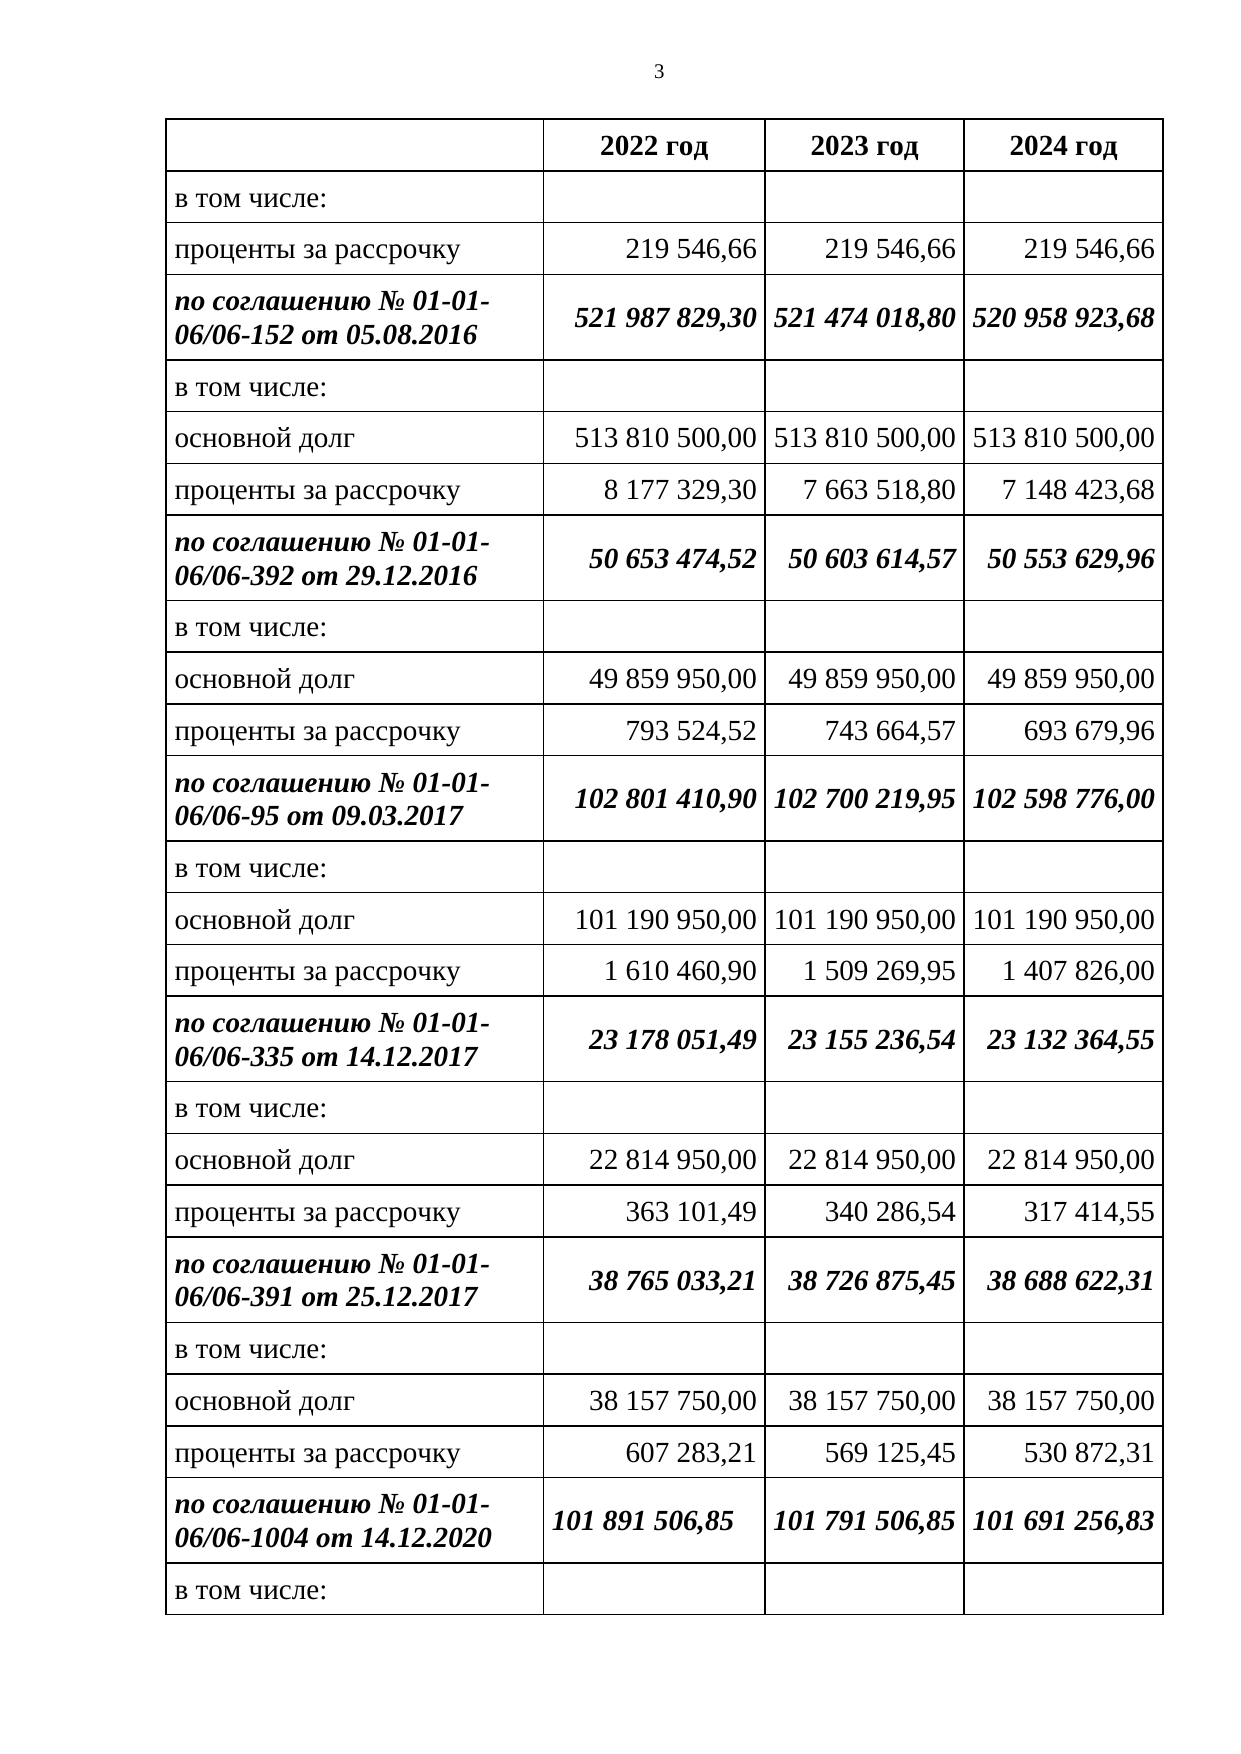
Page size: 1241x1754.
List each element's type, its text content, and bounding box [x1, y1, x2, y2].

table_cell 693 679,96 [965, 705, 1162, 755]
table_cell 102 598 776,00 [965, 756, 1162, 840]
table_cell по соглашению № 01-01-06/06-391 от 25.12.2017 [167, 1238, 543, 1321]
table_cell 23 178 051,49 [544, 997, 764, 1081]
table_cell [965, 172, 1162, 222]
table_header [167, 120, 543, 170]
table_cell 50 603 614,57 [766, 516, 963, 599]
table_cell 50 553 629,96 [965, 516, 1162, 599]
table_cell 22 814 950,00 [965, 1134, 1162, 1184]
table_cell 22 814 950,00 [766, 1134, 963, 1184]
table_cell 102 801 410,90 [544, 756, 764, 840]
table_cell по соглашению № 01-01-06/06-392 от 29.12.2016 [167, 516, 543, 599]
table_cell по соглашению № 01-01-06/06-335 от 14.12.2017 [167, 997, 543, 1081]
table_cell [965, 361, 1162, 411]
table_cell [965, 1564, 1162, 1614]
table_cell в том числе: [167, 1082, 543, 1132]
table_cell проценты за рассрочку [167, 1186, 543, 1236]
table_cell [965, 601, 1162, 651]
table_cell [766, 842, 963, 892]
table_cell 23 155 236,54 [766, 997, 963, 1081]
table_cell 101 190 950,00 [544, 893, 764, 944]
table_cell 49 859 950,00 [766, 653, 963, 703]
table_cell 38 157 750,00 [544, 1375, 764, 1425]
table_cell основной долг [167, 893, 543, 944]
table_cell по соглашению № 01-01-06/06-152 от 05.08.2016 [167, 275, 543, 359]
table_cell [766, 1082, 963, 1132]
table_cell 38 688 622,31 [965, 1238, 1162, 1321]
table_cell 219 546,66 [766, 223, 963, 273]
table_cell в том числе: [167, 361, 543, 411]
table_cell 38 157 750,00 [965, 1375, 1162, 1425]
table_cell проценты за рассрочку [167, 705, 543, 755]
table_cell 1 407 826,00 [965, 945, 1162, 995]
table_cell в том числе: [167, 172, 543, 222]
table_cell 340 286,54 [766, 1186, 963, 1236]
table_header [965, 120, 1162, 170]
table_cell 101 190 950,00 [965, 893, 1162, 944]
table_cell 607 283,21 [544, 1427, 764, 1477]
table_cell 569 125,45 [766, 1427, 963, 1477]
table_cell [965, 1323, 1162, 1373]
table_cell 513 810 500,00 [544, 412, 764, 462]
table_cell 49 859 950,00 [965, 653, 1162, 703]
table_cell 530 872,31 [965, 1427, 1162, 1477]
table_cell [766, 1323, 963, 1373]
table_cell 520 958 923,68 [965, 275, 1162, 359]
table_cell 793 524,52 [544, 705, 764, 755]
table_cell [766, 172, 963, 222]
table_cell 521 474 018,80 [766, 275, 963, 359]
table_cell проценты за рассрочку [167, 945, 543, 995]
table_cell 23 132 364,55 [965, 997, 1162, 1081]
table_cell проценты за рассрочку [167, 1427, 543, 1477]
table_cell проценты за рассрочку [167, 464, 543, 514]
table_cell проценты за рассрочку [167, 223, 543, 273]
table_cell [965, 1082, 1162, 1132]
table_cell 219 546,66 [544, 223, 764, 273]
table_cell в том числе: [167, 842, 543, 892]
table_cell [544, 361, 764, 411]
table_cell 743 664,57 [766, 705, 963, 755]
table_cell 101 190 950,00 [766, 893, 963, 944]
table_cell по соглашению № 01-01-06/06-95 от 09.03.2017 [167, 756, 543, 840]
table_cell 363 101,49 [544, 1186, 764, 1236]
table_cell [766, 361, 963, 411]
table_cell [544, 1564, 764, 1614]
table_cell 38 726 875,45 [766, 1238, 963, 1321]
table_cell 101 891 506,85 [544, 1478, 764, 1562]
table_cell основной долг [167, 1134, 543, 1184]
table_cell 49 859 950,00 [544, 653, 764, 703]
table_cell 513 810 500,00 [766, 412, 963, 462]
table_cell в том числе: [167, 1564, 543, 1614]
table_cell [766, 601, 963, 651]
table_cell 38 157 750,00 [766, 1375, 963, 1425]
table_cell [544, 842, 764, 892]
table_cell 38 765 033,21 [544, 1238, 764, 1321]
table_cell [965, 842, 1162, 892]
table_cell в том числе: [167, 1323, 543, 1373]
table_cell 513 810 500,00 [965, 412, 1162, 462]
table_cell в том числе: [167, 601, 543, 651]
table_cell 7 148 423,68 [965, 464, 1162, 514]
table_cell 1 509 269,95 [766, 945, 963, 995]
table_cell 101 691 256,83 [965, 1478, 1162, 1562]
table_cell 521 987 829,30 [544, 275, 764, 359]
table_cell основной долг [167, 653, 543, 703]
table_cell 317 414,55 [965, 1186, 1162, 1236]
table_cell 219 546,66 [965, 223, 1162, 273]
table_cell [544, 172, 764, 222]
table_cell 102 700 219,95 [766, 756, 963, 840]
table_header [766, 120, 963, 170]
table_cell 1 610 460,90 [544, 945, 764, 995]
table_header [544, 120, 764, 170]
table_cell 101 791 506,85 [766, 1478, 963, 1562]
table_cell основной долг [167, 1375, 543, 1425]
table_cell [766, 1564, 963, 1614]
table_cell 8 177 329,30 [544, 464, 764, 514]
table_cell 22 814 950,00 [544, 1134, 764, 1184]
table_cell [544, 1323, 764, 1373]
table_cell 50 653 474,52 [544, 516, 764, 599]
table_cell основной долг [167, 412, 543, 462]
table_cell 7 663 518,80 [766, 464, 963, 514]
table_cell [544, 601, 764, 651]
table_cell по соглашению № 01-01-06/06-1004 от 14.12.2020 [167, 1478, 543, 1562]
table_cell [544, 1082, 764, 1132]
